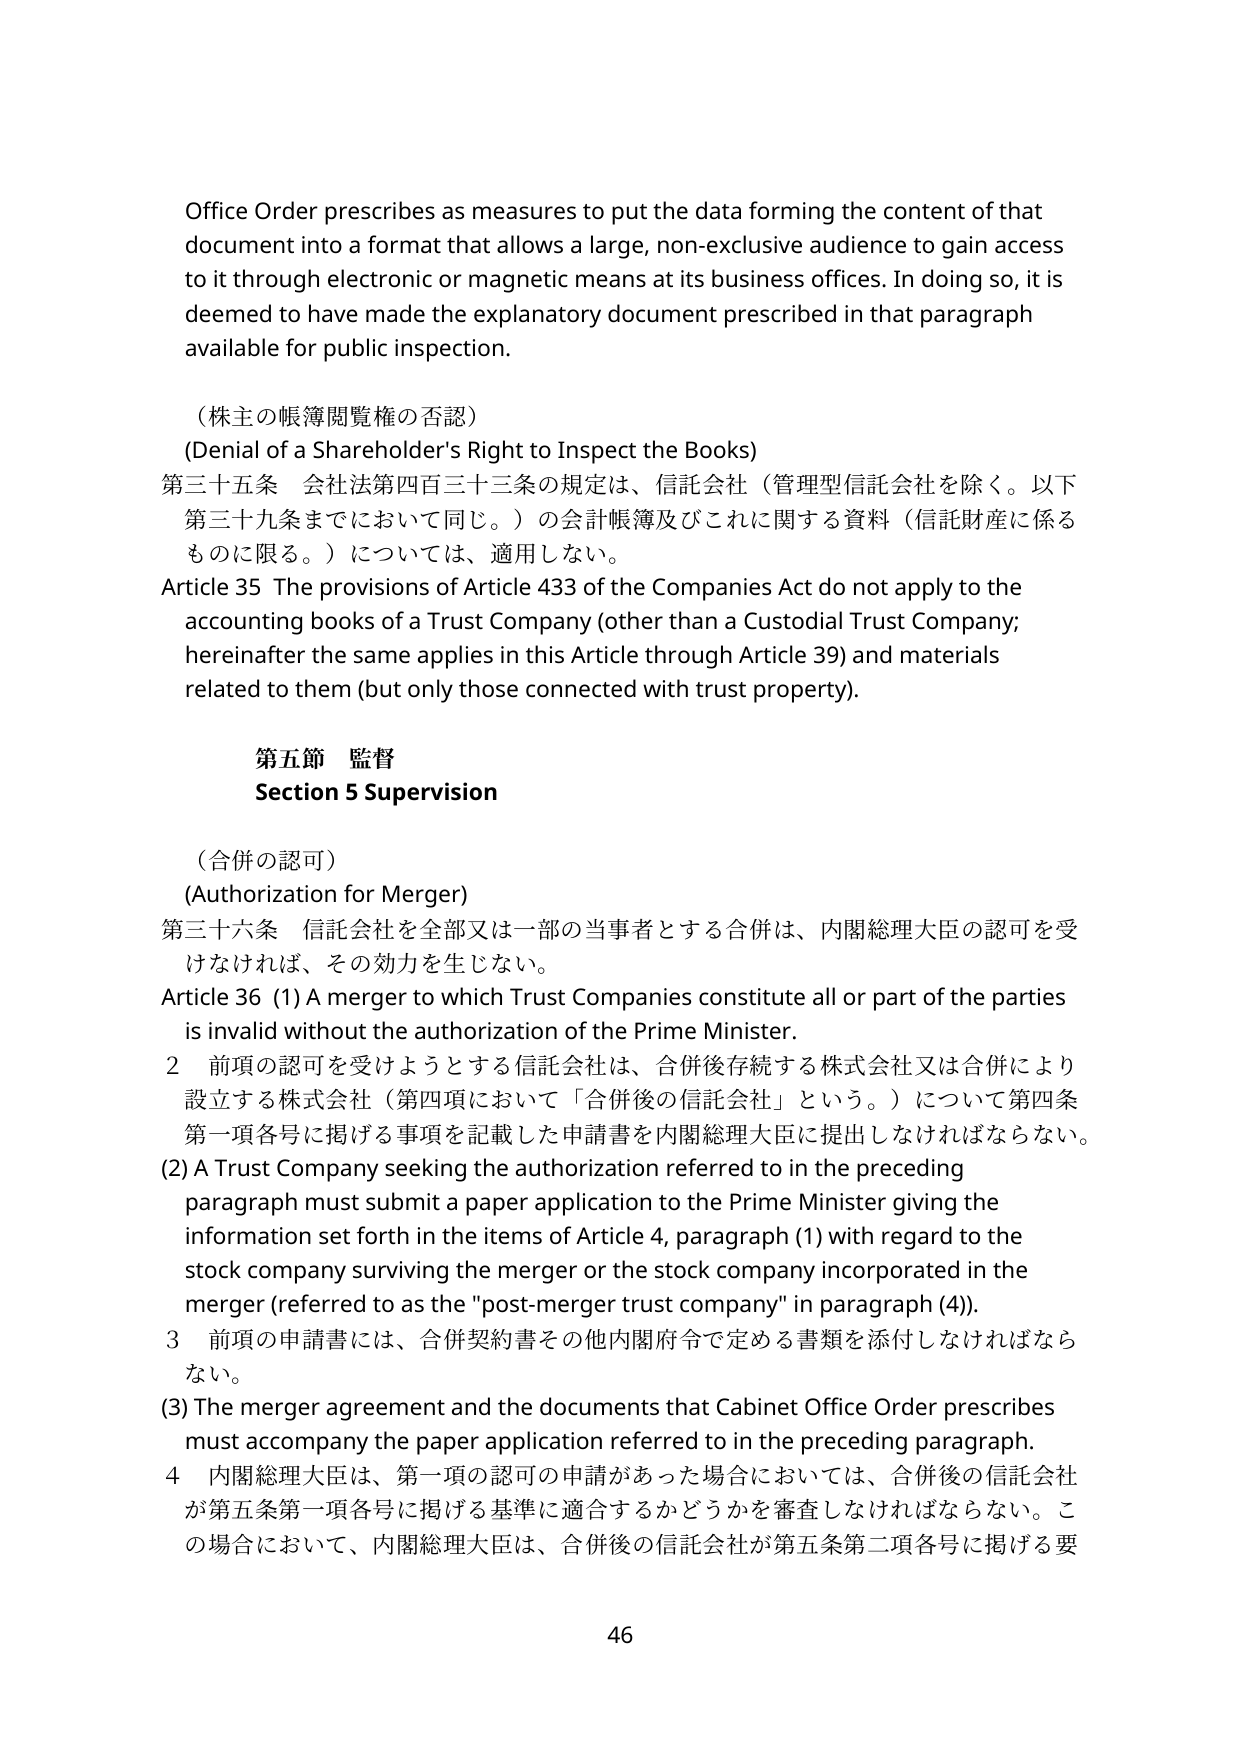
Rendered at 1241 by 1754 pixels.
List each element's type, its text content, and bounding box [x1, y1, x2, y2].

text Section 5 Supervision [253, 774, 1079, 809]
text （合併の認可） [184, 843, 1079, 877]
text ３ 前項の申請書には、合併契約書その他内閣府令で定める書類を添付しなければならない。 [161, 1321, 1079, 1389]
text 第五節 監督 [253, 740, 1079, 774]
text ２ 前項の認可を受けようとする信託会社は、合併後存続する株式会社又は合併により設立する株式会社（第四項において「合併後の信託会社」という。）について第四条第一項各号に掲げる事項を記載した申請書を内閣総理大臣に提出しなければならない。 [161, 1048, 1079, 1150]
text （株主の帳簿閲覧権の否認） [184, 399, 1079, 433]
text 第三十五条 会社法第四百三十三条の規定は、信託会社（管理型信託会社を除く。以下第三十九条までにおいて同じ。）の会計帳簿及びこれに関する資料（信託財産に係るものに限る。）については、適用しない。 [161, 467, 1079, 569]
text (3) The merger agreement and the documents that Cabinet Office Order prescribes must accompany the paper application referred to in the preceding paragraph. [161, 1389, 1079, 1458]
text (Denial of a Shareholder's Right to Inspect the Books) [184, 433, 1079, 467]
text Article 36 (1) A merger to which Trust Companies constitute all or part of the parties is invalid without the authorization of the Prime Minister. [161, 979, 1079, 1048]
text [161, 194, 1079, 364]
text Article 35 The provisions of Article 433 of the Companies Act do not apply to the accounting books of a Trust Company (other than a Custodial Trust Company; hereinafter the same applies in this Article through Article 39) and materials related to them (but only those connected with trust property). [161, 569, 1079, 706]
text 第三十六条 信託会社を全部又は一部の当事者とする合併は、内閣総理大臣の認可を受けなければ、その効力を生じない。 [161, 911, 1079, 979]
text (Authorization for Merger) [184, 877, 1079, 911]
text (2) A Trust Company seeking the authorization referred to in the preceding paragraph must submit a paper application to the Prime Minister giving the information set forth in the items of Article 4, paragraph (1) with regard to the stock company surviving the merger or the stock company incorporated in the merger (referred to as the "post-merger trust company" in paragraph (4)). [161, 1150, 1079, 1321]
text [161, 1458, 1079, 1560]
